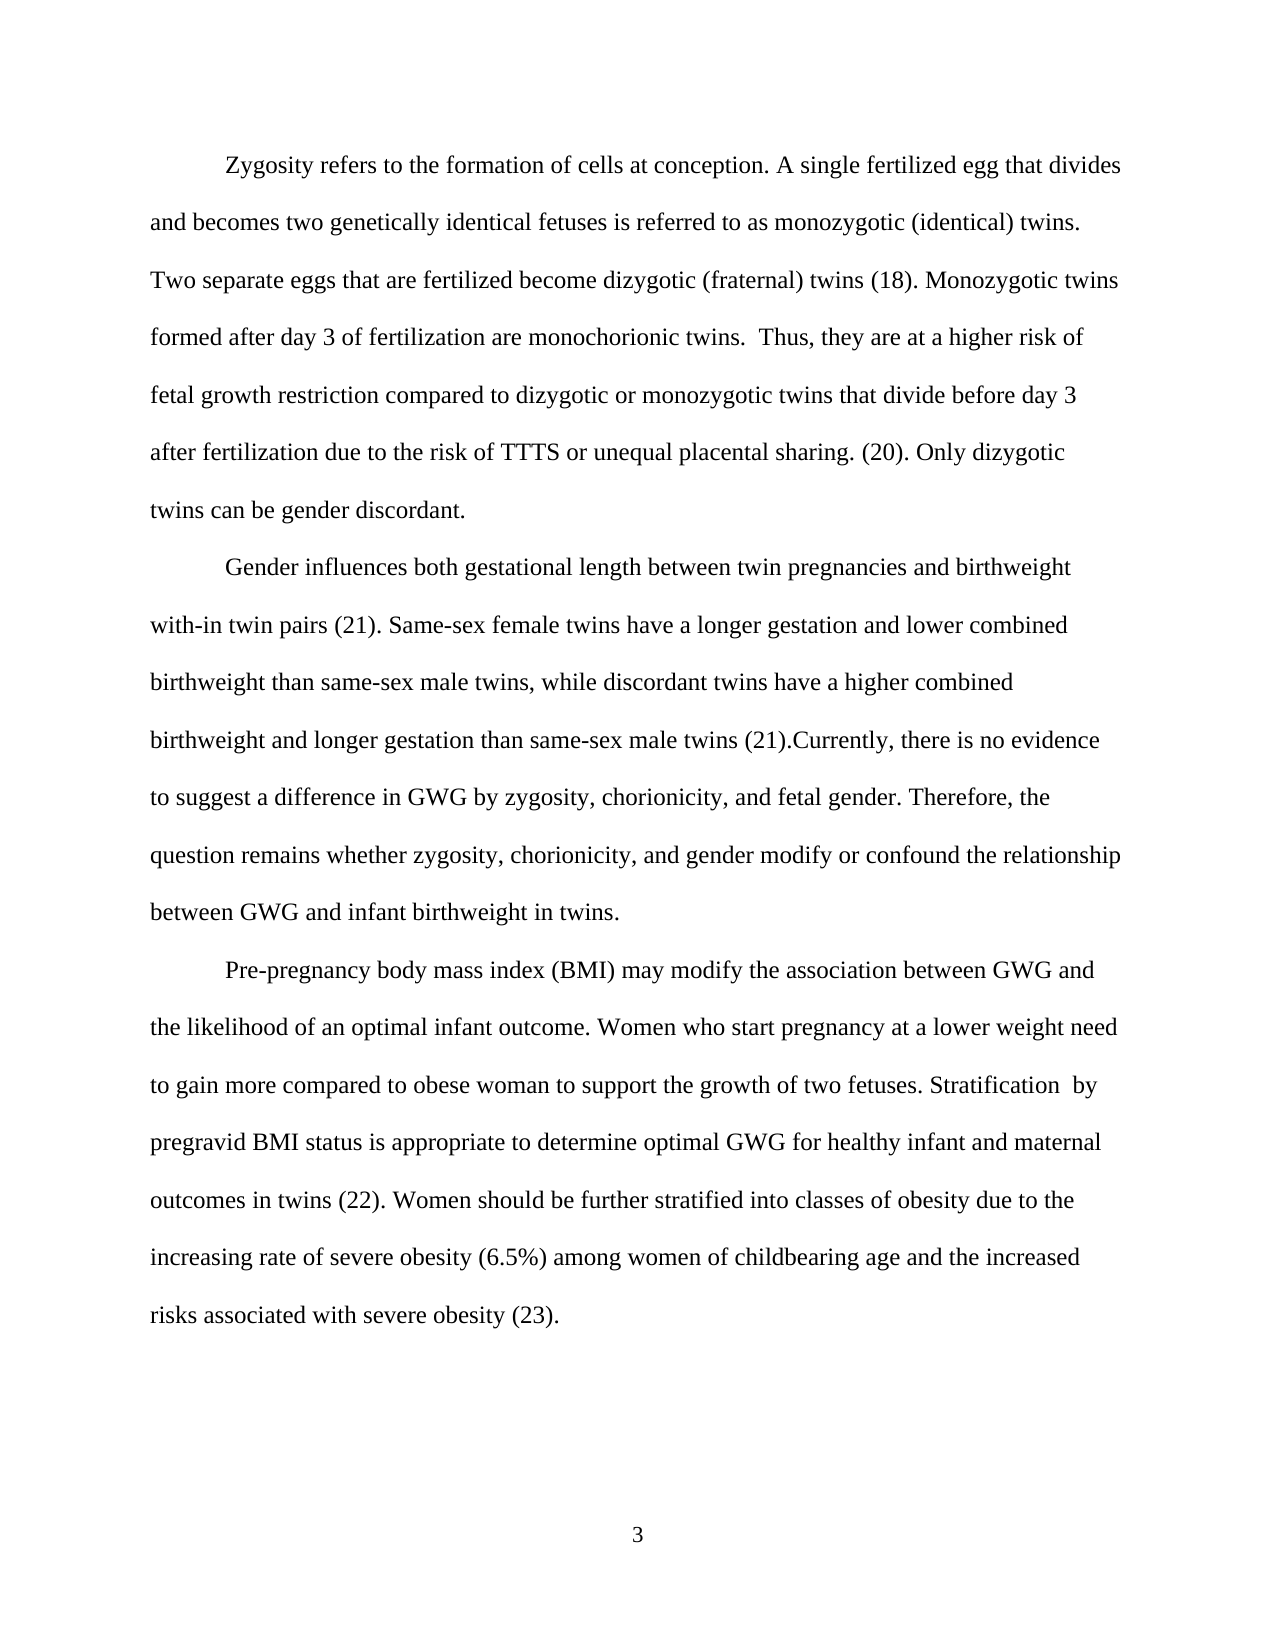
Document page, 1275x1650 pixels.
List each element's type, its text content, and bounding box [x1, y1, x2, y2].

text Gender influences both gestational length between twin pregnancies and birthweight with-in twin pairs (21). Same-sex female twins have a longer gestation and lower combined birthweight than same-sex male twins, while discordant twins have a higher combined birthweight and longer gestation than same-sex male twins (21).Currently, there is no evidence to suggest a difference in GWG by zygosity, chorionicity, and fetal gender. Therefore, the question remains whether zygosity, chorionicity, and gender modify or confound the relationship between GWG and infant birthweight in twins. [150, 552, 1125, 926]
text Pre-pregnancy body mass index (BMI) may modify the association between GWG and the likelihood of an optimal infant outcome. Women who start pregnancy at a lower weight need to gain more compared to obese woman to support the growth of two fetuses. Stratification by pregravid BMI status is appropriate to determine optimal GWG for healthy infant and maternal outcomes in twins (22). Women should be further stratified into classes of obesity due to the increasing rate of severe obesity (6.5%) among women of childbearing age and the increased risks associated with severe obesity (23). [150, 955, 1125, 1329]
text Zygosity refers to the formation of cells at conception. A single fertilized egg that divides and becomes two genetically identical fetuses is referred to as monozygotic (identical) twins. Two separate eggs that are fertilized become dizygotic (fraternal) twins (18). Monozygotic twins formed after day 3 of fertilization are monochorionic twins. Thus, they are at a higher risk of fetal growth restriction compared to dizygotic or monozygotic twins that divide before day 3 after fertilization due to the risk of TTTS or unequal placental sharing. (20). Only dizygotic twins can be gender discordant. [150, 150, 1125, 524]
